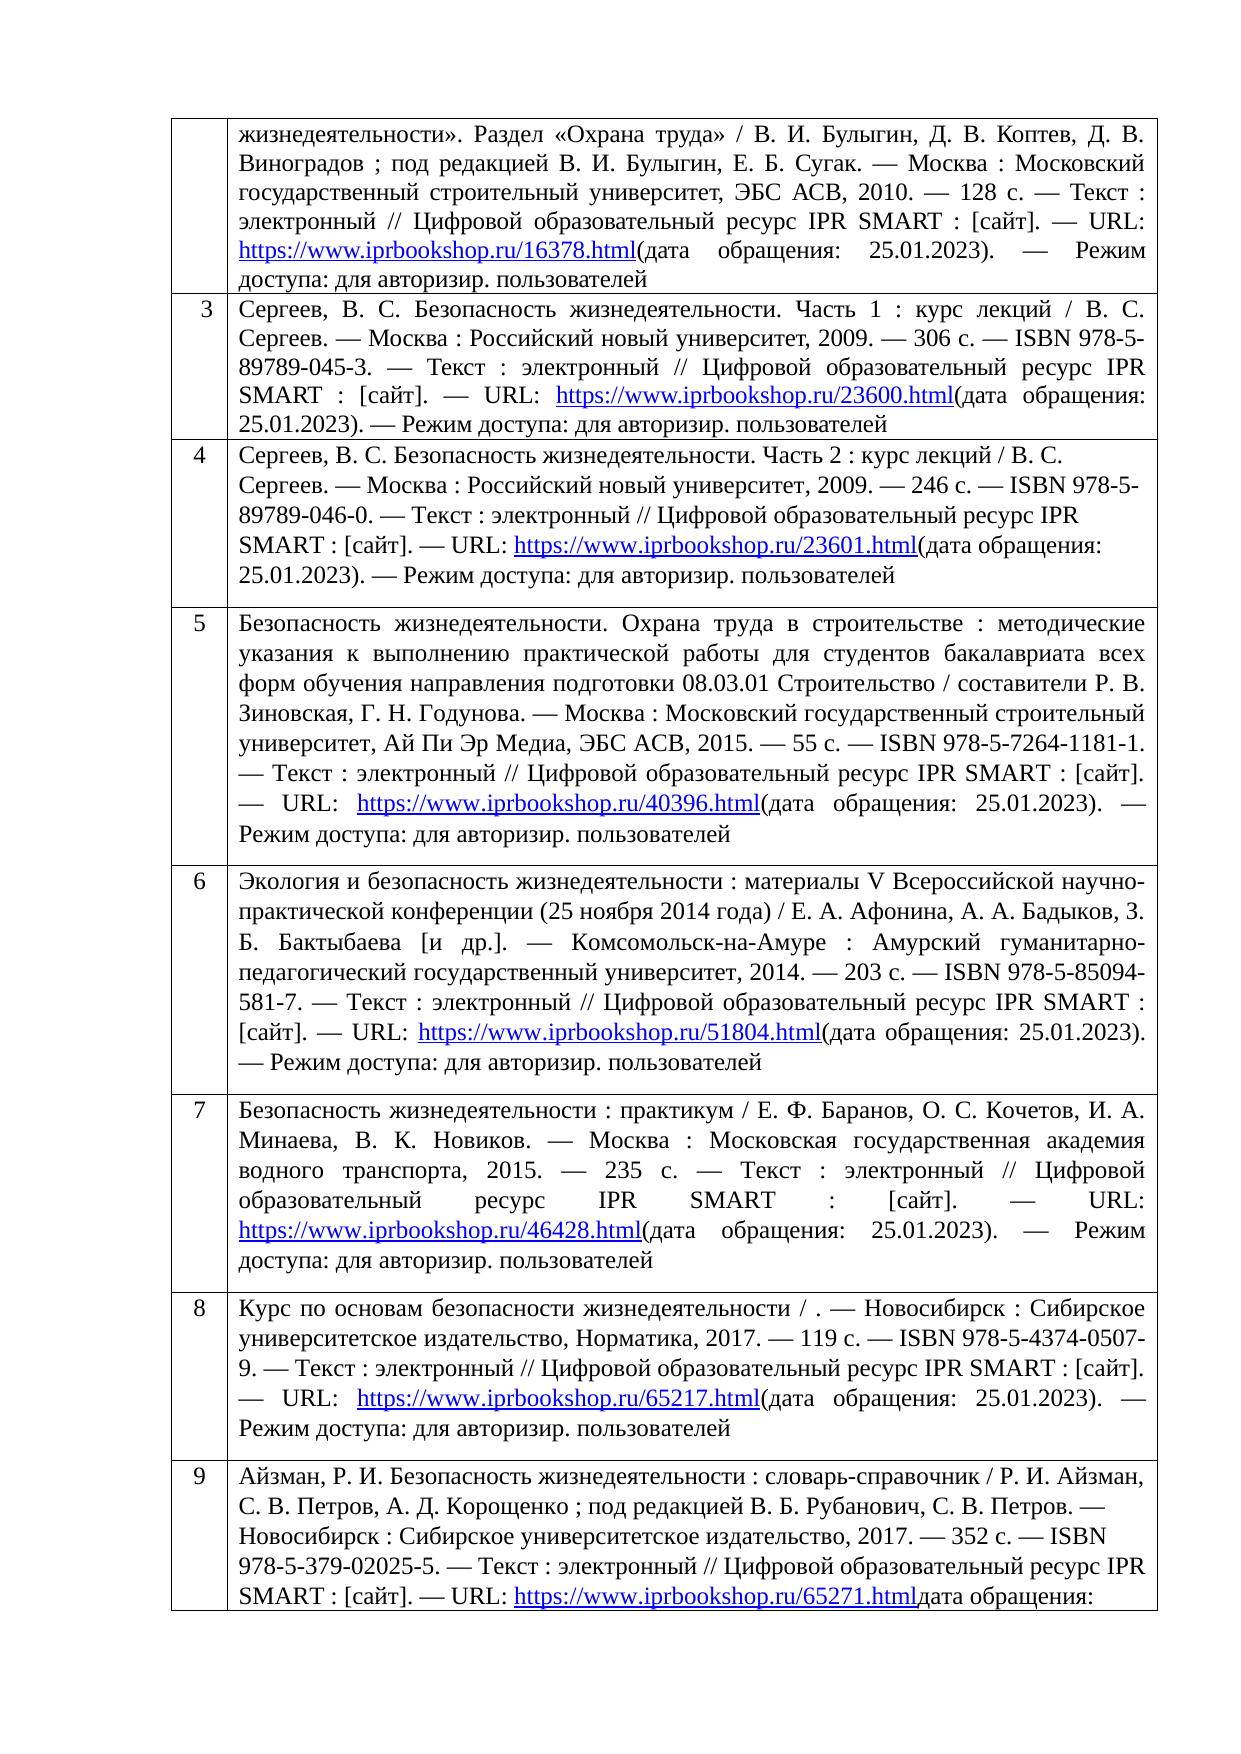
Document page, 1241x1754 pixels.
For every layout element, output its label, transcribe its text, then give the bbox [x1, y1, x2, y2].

table_cell Сергеев, В. С. Безопасность жизнедеятельности. Часть 2 : курс лекций / В. С. Сергеев. — Москва : Российский новый университет, 2009. — 246 c. — ISBN 978-5-89789-046-0. — Текст : электронный // Цифровой образовательный ресурс IPR SMART : [сайт]. — URL: https://www.iprbookshop.ru/23601.html(дата обращения: 25.01.2023). — Режим доступа: для авторизир. пользователей [228, 440, 1157, 607]
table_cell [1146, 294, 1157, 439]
table_cell 2 [172, 119, 227, 293]
table_cell 4 [172, 440, 227, 607]
table_cell Безопасность жизнедеятельности : практикум / Е. Ф. Баранов, О. С. Кочетов, И. А. Минаева, В. К. Новиков. — Москва : Московская государственная академия водного транспорта, 2015. — 235 c. — Текст : электронный // Цифровой образовательный ресурс IPR SMART : [сайт]. — URL: https://www.iprbookshop.ru/46428.html(дата обращения: 25.01.2023). — Режим доступа: для авторизир. пользователей [228, 1095, 1157, 1292]
table_cell 5 [172, 608, 227, 865]
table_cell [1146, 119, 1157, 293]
table_cell 6 [172, 866, 227, 1094]
table_cell 3 [172, 294, 227, 439]
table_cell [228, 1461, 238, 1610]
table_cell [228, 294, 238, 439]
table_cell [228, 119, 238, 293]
table_cell 7 [172, 1095, 227, 1292]
table_cell Экология и безопасность жизнедеятельности : материалы V Всероссийской научно-практической конференции (25 ноября 2014 года) / Е. А. Афонина, А. А. Бадыков, З. Б. Бактыбаева [и др.]. — Комсомольск-на-Амуре : Амурский гуманитарно-педагогический государственный университет, 2014. — 203 c. — ISBN 978-5-85094-581-7. — Текст : электронный // Цифровой образовательный ресурс IPR SMART : [сайт]. — URL: https://www.iprbookshop.ru/51804.html(дата обращения: 25.01.2023). — Режим доступа: для авторизир. пользователей [228, 866, 1157, 1094]
table_cell 8 [172, 1293, 227, 1460]
table_cell Безопасность жизнедеятельности. Охрана труда в строительстве : методические указания к выполнению практической работы для студентов бакалавриата всех форм обучения направления подготовки 08.03.01 Строительство / составители Р. В. Зиновская, Г. Н. Годунова. — Москва : Московский государственный строительный университет, Ай Пи Эр Медиа, ЭБС АСВ, 2015. — 55 c. — ISBN 978-5-7264-1181-1. — Текст : электронный // Цифровой образовательный ресурс IPR SMART : [сайт]. — URL: https://www.iprbookshop.ru/40396.html(дата обращения: 25.01.2023). — Режим доступа: для авторизир. пользователей [228, 608, 1157, 865]
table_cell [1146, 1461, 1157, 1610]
table_cell Курс по основам безопасности жизнедеятельности / . — Новосибирск : Сибирское университетское издательство, Норматика, 2017. — 119 c. — ISBN 978-5-4374-0507-9. — Текст : электронный // Цифровой образовательный ресурс IPR SMART : [сайт]. — URL: https://www.iprbookshop.ru/65217.html(дата обращения: 25.01.2023). — Режим доступа: для авторизир. пользователей [228, 1293, 1157, 1460]
table_cell 9 [172, 1461, 227, 1610]
